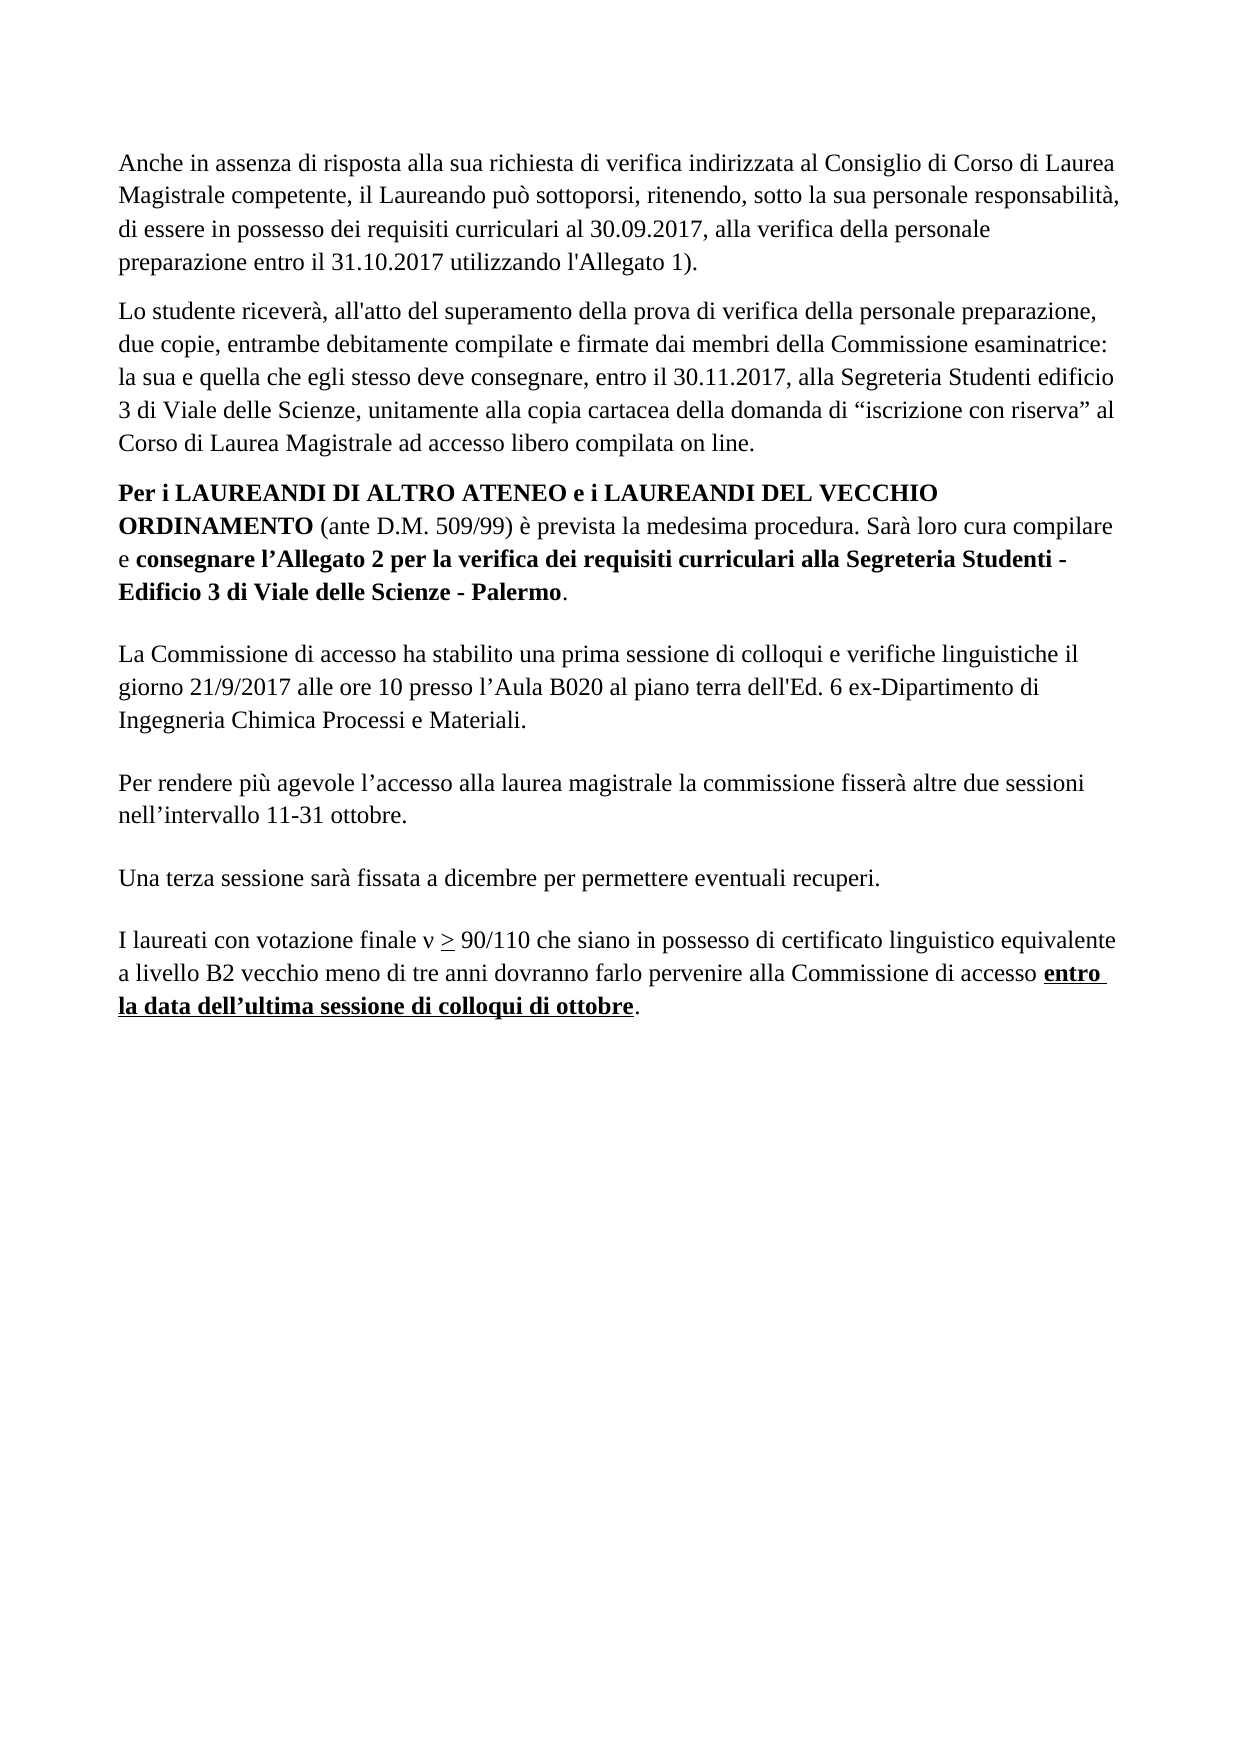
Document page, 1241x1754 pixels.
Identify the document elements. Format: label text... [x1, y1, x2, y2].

text Per i LAUREANDI DI ALTRO ATENEO e i LAUREANDI DEL VECCHIO ORDINAMENTO (ante D.M. 509/99) è prevista la medesima procedura. Sarà loro cura compilare e consegnare l’Allegato 2 per la verifica dei requisiti curriculari alla Segreteria Studenti - Edificio 3 di Viale delle Scienze - Palermo. [118, 478, 1122, 606]
text Una terza sessione sarà fissata a dicembre per permettere eventuali recuperi. [118, 863, 1122, 892]
text Anche in assenza di risposta alla sua richiesta di verifica indirizzata al Consiglio di Corso di Laurea Magistrale competente, il Laureando può sottoporsi, ritenendo, sotto la sua personale responsabilità, di essere in possesso dei requisiti curriculari al 30.09.2017, alla verifica della personale preparazione entro il 31.10.2017 utilizzando l'Allegato 1). [118, 148, 1122, 275]
text La Commissione di accesso ha stabilito una prima sessione di colloqui e verifiche linguistiche il giorno 21/9/2017 alle ore 10 presso l’Aula B020 al piano terra dell'Ed. 6 ex-Dipartimento di Ingegneria Chimica Processi e Materiali. [118, 639, 1122, 734]
text I laureati con votazione finale ν > 90/110 che siano in possesso di certificato linguistico equivalente a livello B2 vecchio meno di tre anni dovranno farlo pervenire alla Commissione di accesso entro la data dell’ultima sessione di colloqui di ottobre. [118, 925, 1122, 1020]
text Lo studente riceverà, all'atto del superamento della prova di verifica della personale preparazione, due copie, entrambe debitamente compilate e firmate dai membri della Commissione esaminatrice: la sua e quella che egli stesso deve consegnare, entro il 30.11.2017, alla Segreteria Studenti edificio 3 di Viale delle Scienze, unitamente alla copia cartacea della domanda di “iscrizione con riserva” al Corso di Laurea Magistrale ad accesso libero compilata on line. [118, 296, 1122, 457]
text Per rendere più agevole l’accesso alla laurea magistrale la commissione fisserà altre due sessioni nell’intervallo 11-31 ottobre. [118, 768, 1122, 829]
